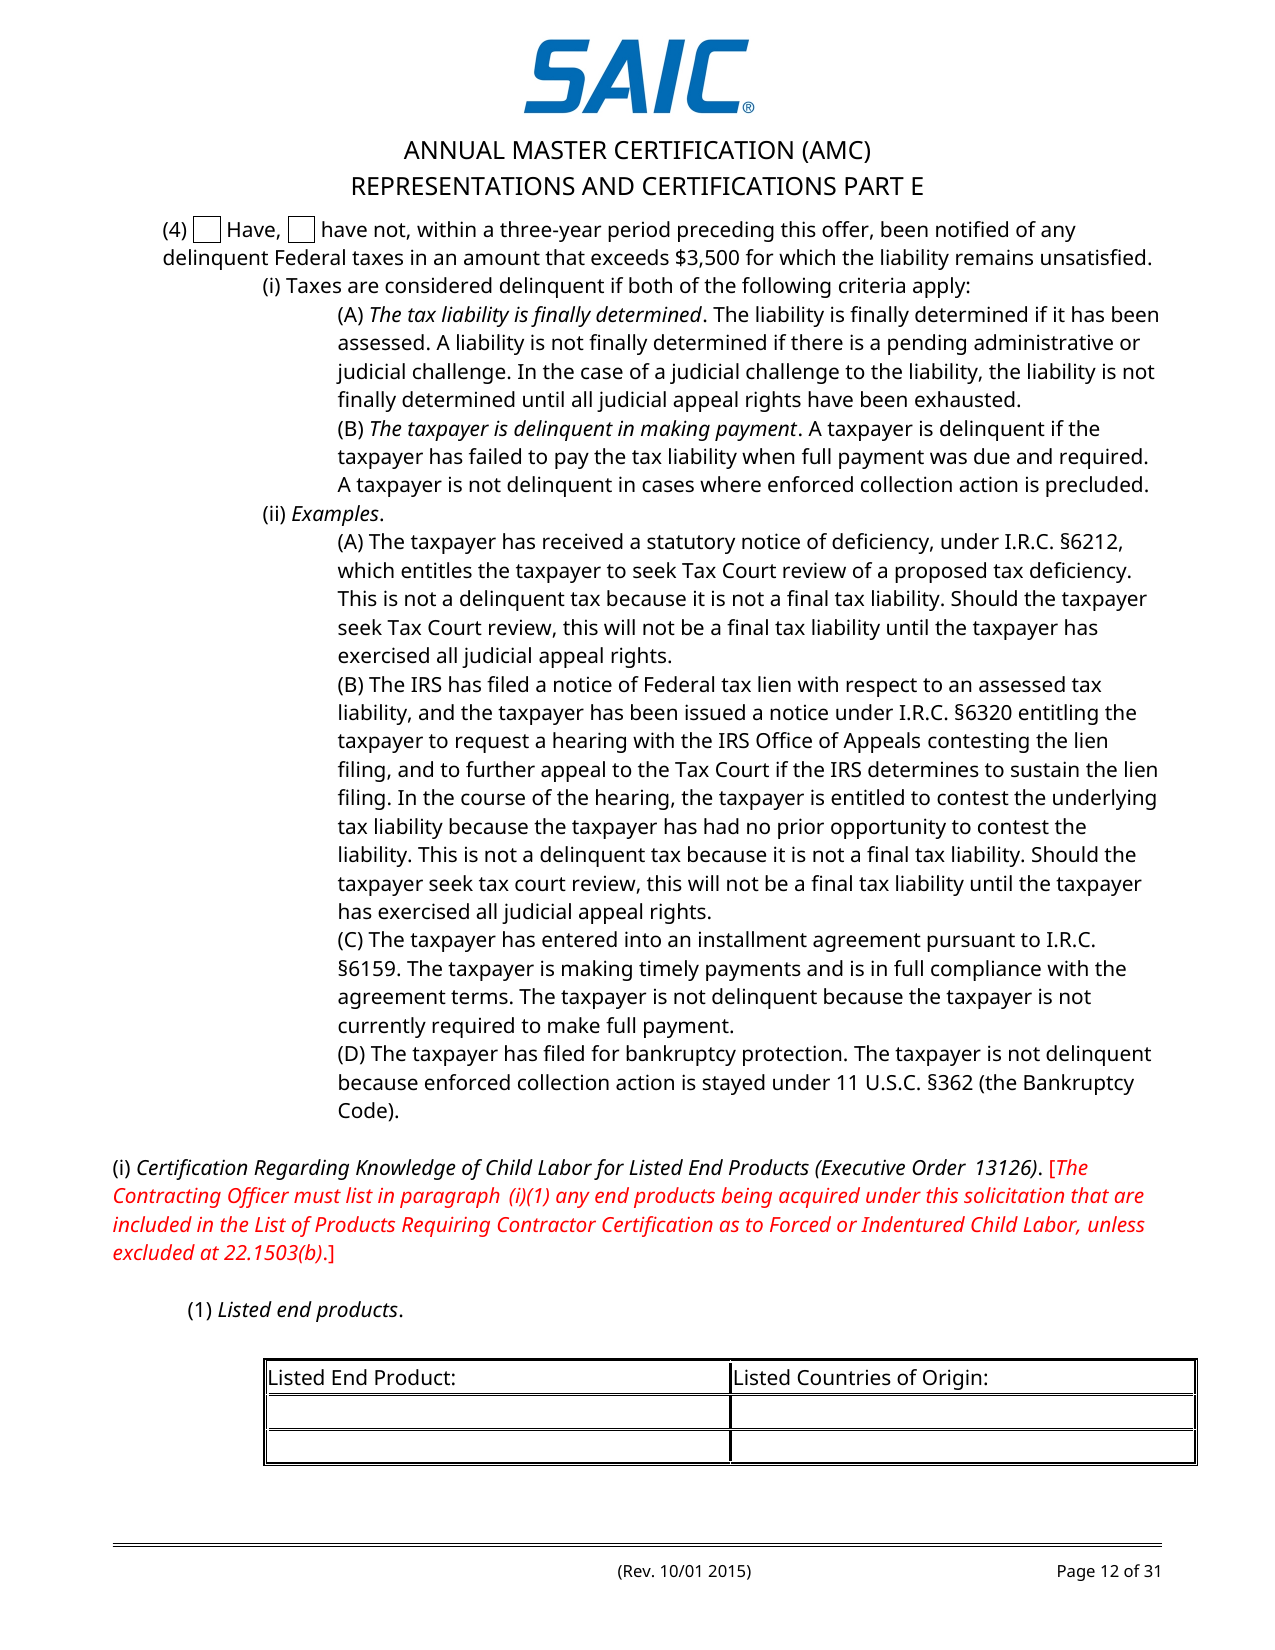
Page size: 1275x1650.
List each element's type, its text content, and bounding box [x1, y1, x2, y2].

text (i) Taxes are considered delinquent if both of the following criteria apply: [262, 272, 1162, 300]
table_cell [730, 1393, 1196, 1427]
text (B) The taxpayer is delinquent in making payment. A taxpayer is delinquent if the taxpayer has failed to pay the tax liability when full payment was due and required. A taxpayer is not delinquent in cases where enforced collection action is precluded. [337, 414, 1162, 499]
table_cell [730, 1428, 1195, 1462]
text (4) Have, have not, within a three-year period preceding this offer, been notified of any delinquent Federal taxes in an amount that exceeds $3,500 for which the liability remains unsatisfied. [162, 215, 1162, 272]
table_header Listed Countries of Origin: [730, 1361, 1194, 1393]
text (C) The taxpayer has entered into an installment agreement pursuant to I.R.C. §6159. The taxpayer is making timely payments and is in full compliance with the agreement terms. The taxpayer is not delinquent because the taxpayer is not currently required to make full payment. [337, 926, 1162, 1039]
text (i) Certification Regarding Knowledge of Child Labor for Listed End Products (Executive Order 13126). [The Contracting Officer must list in paragraph (i)(1) any end products being acquired under this solicitation that are included in the List of Products Requiring Contractor Certification as to Forced or Indentured Child Labor, unless excluded at 22.1503(b).] [112, 1153, 1162, 1267]
text (A) The tax liability is finally determined. The liability is finally determined if it has been assessed. A liability is not finally determined if there is a pending administrative or judicial challenge. In the case of a judicial challenge to the liability, the liability is not finally determined until all judicial appeal rights have been exhausted. [337, 300, 1162, 414]
picture [506, 20, 769, 132]
text (A) The taxpayer has received a statutory notice of deficiency, under I.R.C. §6212, which entitles the taxpayer to seek Tax Court review of a proposed tax deficiency. This is not a delinquent tax because it is not a final tax liability. Should the taxpayer seek Tax Court review, this will not be a final tax liability until the taxpayer has exercised all judicial appeal rights. [337, 527, 1162, 670]
text (1) Listed end products. [112, 1295, 1162, 1324]
text (B) The IRS has filed a notice of Federal tax lien with respect to an assessed tax liability, and the taxpayer has been issued a notice under I.R.C. §6320 entitling the taxpayer to request a hearing with the IRS Office of Appeals contesting the lien filing, and to further appeal to the Tax Court if the IRS determines to sustain the lien filing. In the course of the hearing, the taxpayer is entitled to contest the underlying tax liability because the taxpayer has had no prior opportunity to contest the liability. This is not a delinquent tax because it is not a final tax liability. Should the taxpayer seek tax court review, this will not be a final tax liability until the taxpayer has exercised all judicial appeal rights. [337, 670, 1162, 926]
table_cell [265, 1393, 730, 1427]
text (D) The taxpayer has filed for bankruptcy protection. The taxpayer is not delinquent because enforced collection action is stayed under 11 U.S.C. §362 (the Bankruptcy Code). [337, 1039, 1162, 1125]
text (ii) Examples. [187, 499, 1162, 527]
table_cell [267, 1428, 730, 1462]
table_header Listed End Product: [267, 1361, 730, 1393]
